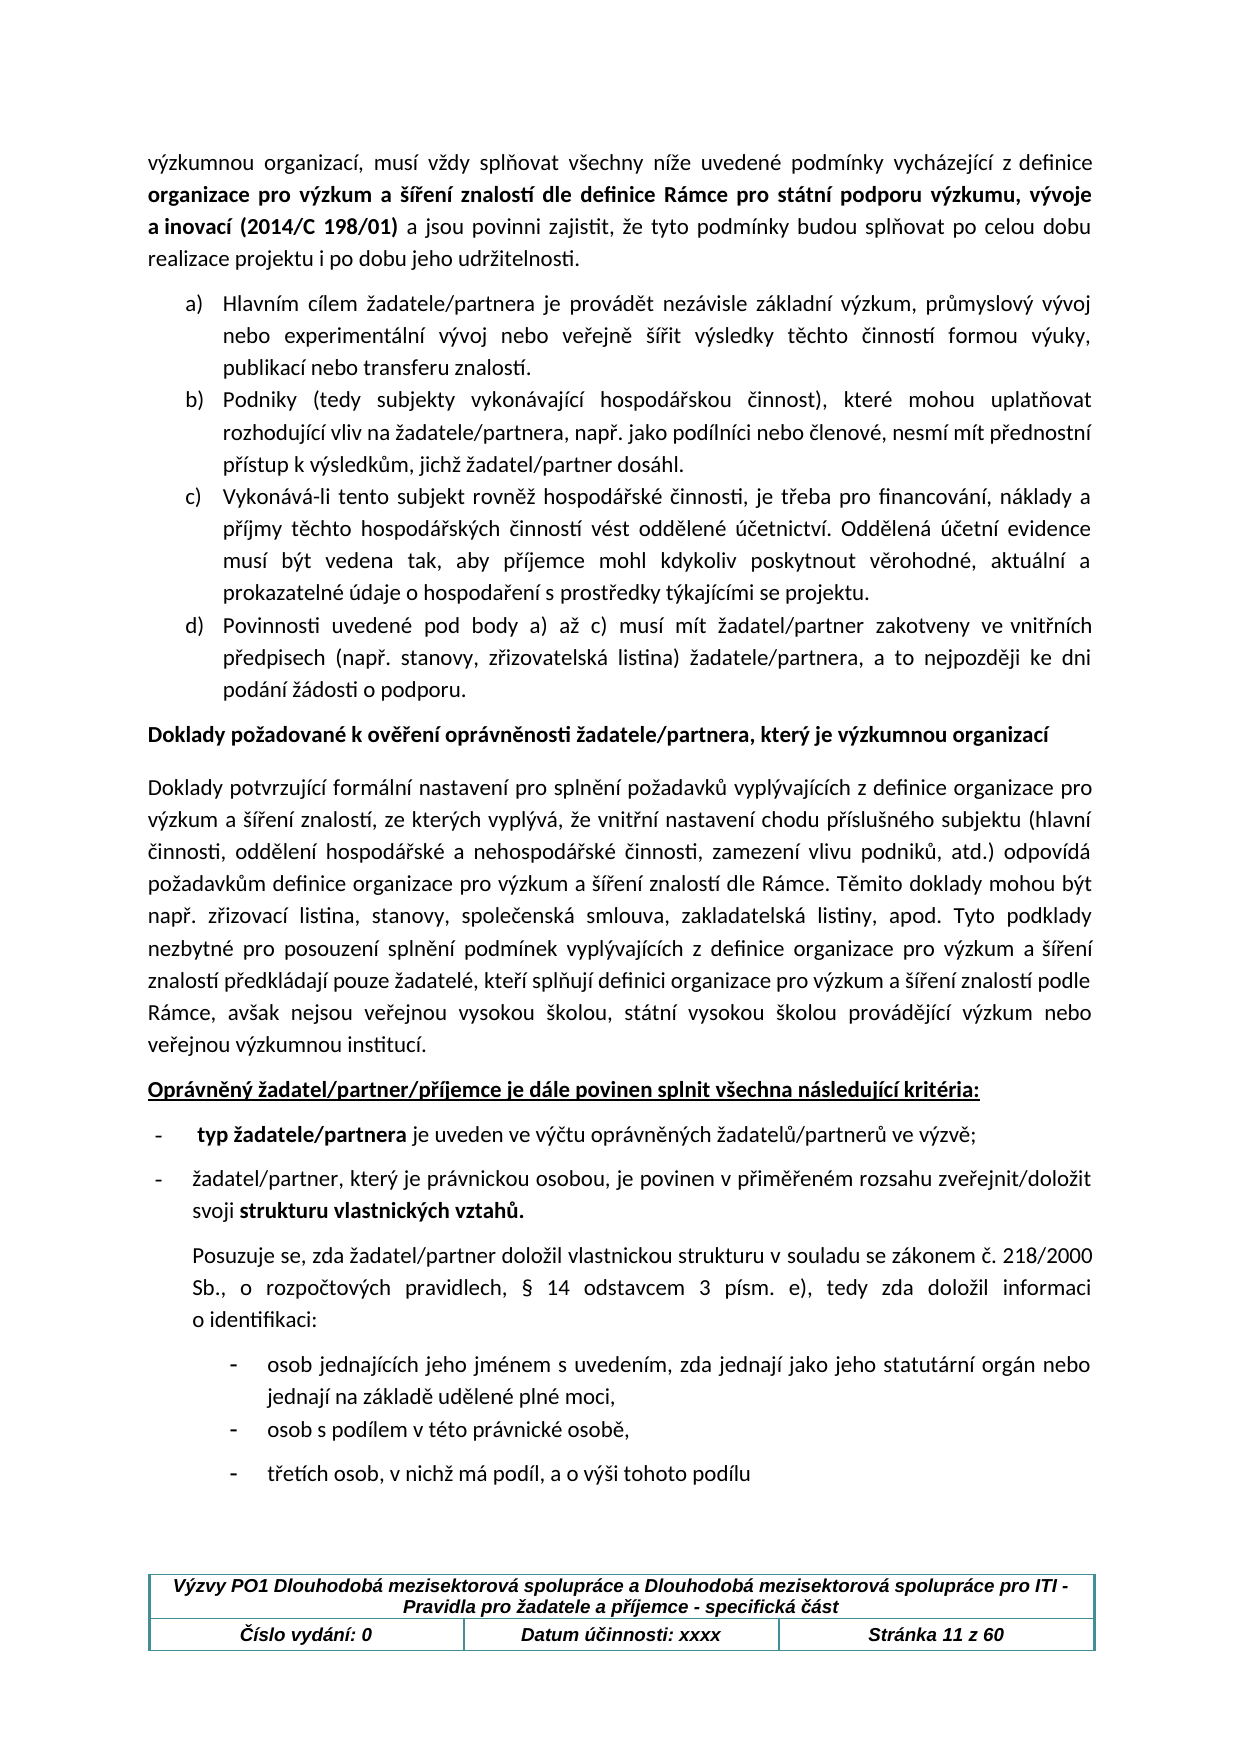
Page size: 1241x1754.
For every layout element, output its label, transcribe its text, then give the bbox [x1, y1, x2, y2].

list žadatel/partner, který je právnickou osobou, je povinen v přiměřeném rozsahu zveřejnit/doložit svoji strukturu vlastnických vztahů. [154, 1164, 1093, 1224]
list typ žadatele/partnera je uveden ve výčtu oprávněných žadatelů/partnerů ve výzvě; [154, 1120, 1093, 1148]
list osob s podílem v této právnické osobě, [229, 1415, 1093, 1443]
text Doklady potvrzující formální nastavení pro splnění požadavků vyplývajících z definice organizace pro výzkum a šíření znalostí, ze kterých vyplývá, že vnitřní nastavení chodu příslušného subjektu (hlavní činnosti, oddělení hospodářské a nehospodářské činnosti, zamezení vlivu podniků, atd.) odpovídá požadavkům definice organizace pro výzkum a šíření znalostí dle Rámce. Těmito doklady mohou být např. zřizovací listina, stanovy, společenská smlouva, zakladatelská listiny, apod. Tyto podklady nezbytné pro posouzení splnění podmínek vyplývajících z definice organizace pro výzkum a šíření znalostí předkládají pouze žadatelé, kteří splňují definici organizace pro výzkum a šíření znalostí podle Rámce, avšak nejsou veřejnou vysokou školou, státní vysokou školou provádějící výzkum nebo veřejnou výzkumnou institucí. [148, 773, 1093, 1058]
list třetích osob, v nichž má podíl, a o výši tohoto podílu [229, 1459, 1093, 1487]
text Posuzuje se, zda žadatel/partner doložil vlastnickou strukturu v souladu se zákonem č. 218/2000 Sb., o rozpočtových pravidlech, § 14 odstavcem 3 písm. e), tedy zda doložil informaci o identifikaci: [192, 1241, 1093, 1334]
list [148, 148, 1093, 272]
list Vykonává-li tento subjekt rovněž hospodářské činnosti, je třeba pro financování, náklady a příjmy těchto hospodářských činností vést oddělené účetnictví. Oddělená účetní evidence musí být vedena tak, aby příjemce mohl kdykoliv poskytnout věrohodné, aktuální a prokazatelné údaje o hospodaření s prostředky týkajícími se projektu. [185, 482, 1093, 607]
list Hlavním cílem žadatele/partnera je provádět nezávisle základní výzkum, průmyslový vývoj nebo experimentální vývoj nebo veřejně šířit výsledky těchto činností formou výuky, publikací nebo transferu znalostí. [185, 289, 1093, 381]
text Doklady požadované k ověření oprávněnosti žadatele/partnera, který je výzkumnou organizací [148, 720, 1093, 748]
list Podniky (tedy subjekty vykonávající hospodářskou činnost), které mohou uplatňovat rozhodující vliv na žadatele/partnera, např. jako podílníci nebo členové, nesmí mít přednostní přístup k výsledkům, jichž žadatel/partner dosáhl. [185, 385, 1093, 478]
list Povinnosti uvedené pod body a) až c) musí mít žadatel/partner zakotveny ve vnitřních předpisech (např. stanovy, zřizovatelská listina) žadatele/partnera, a to nejpozději ke dni podání žádosti o podporu. [185, 611, 1093, 703]
list osob jednajících jeho jménem s uvedením, zda jednají jako jeho statutární orgán nebo jednají na základě udělené plné moci, [229, 1350, 1093, 1411]
list Oprávněný žadatel/partner/příjemce je dále povinen splnit všechna následující kritéria: [148, 1075, 1093, 1103]
